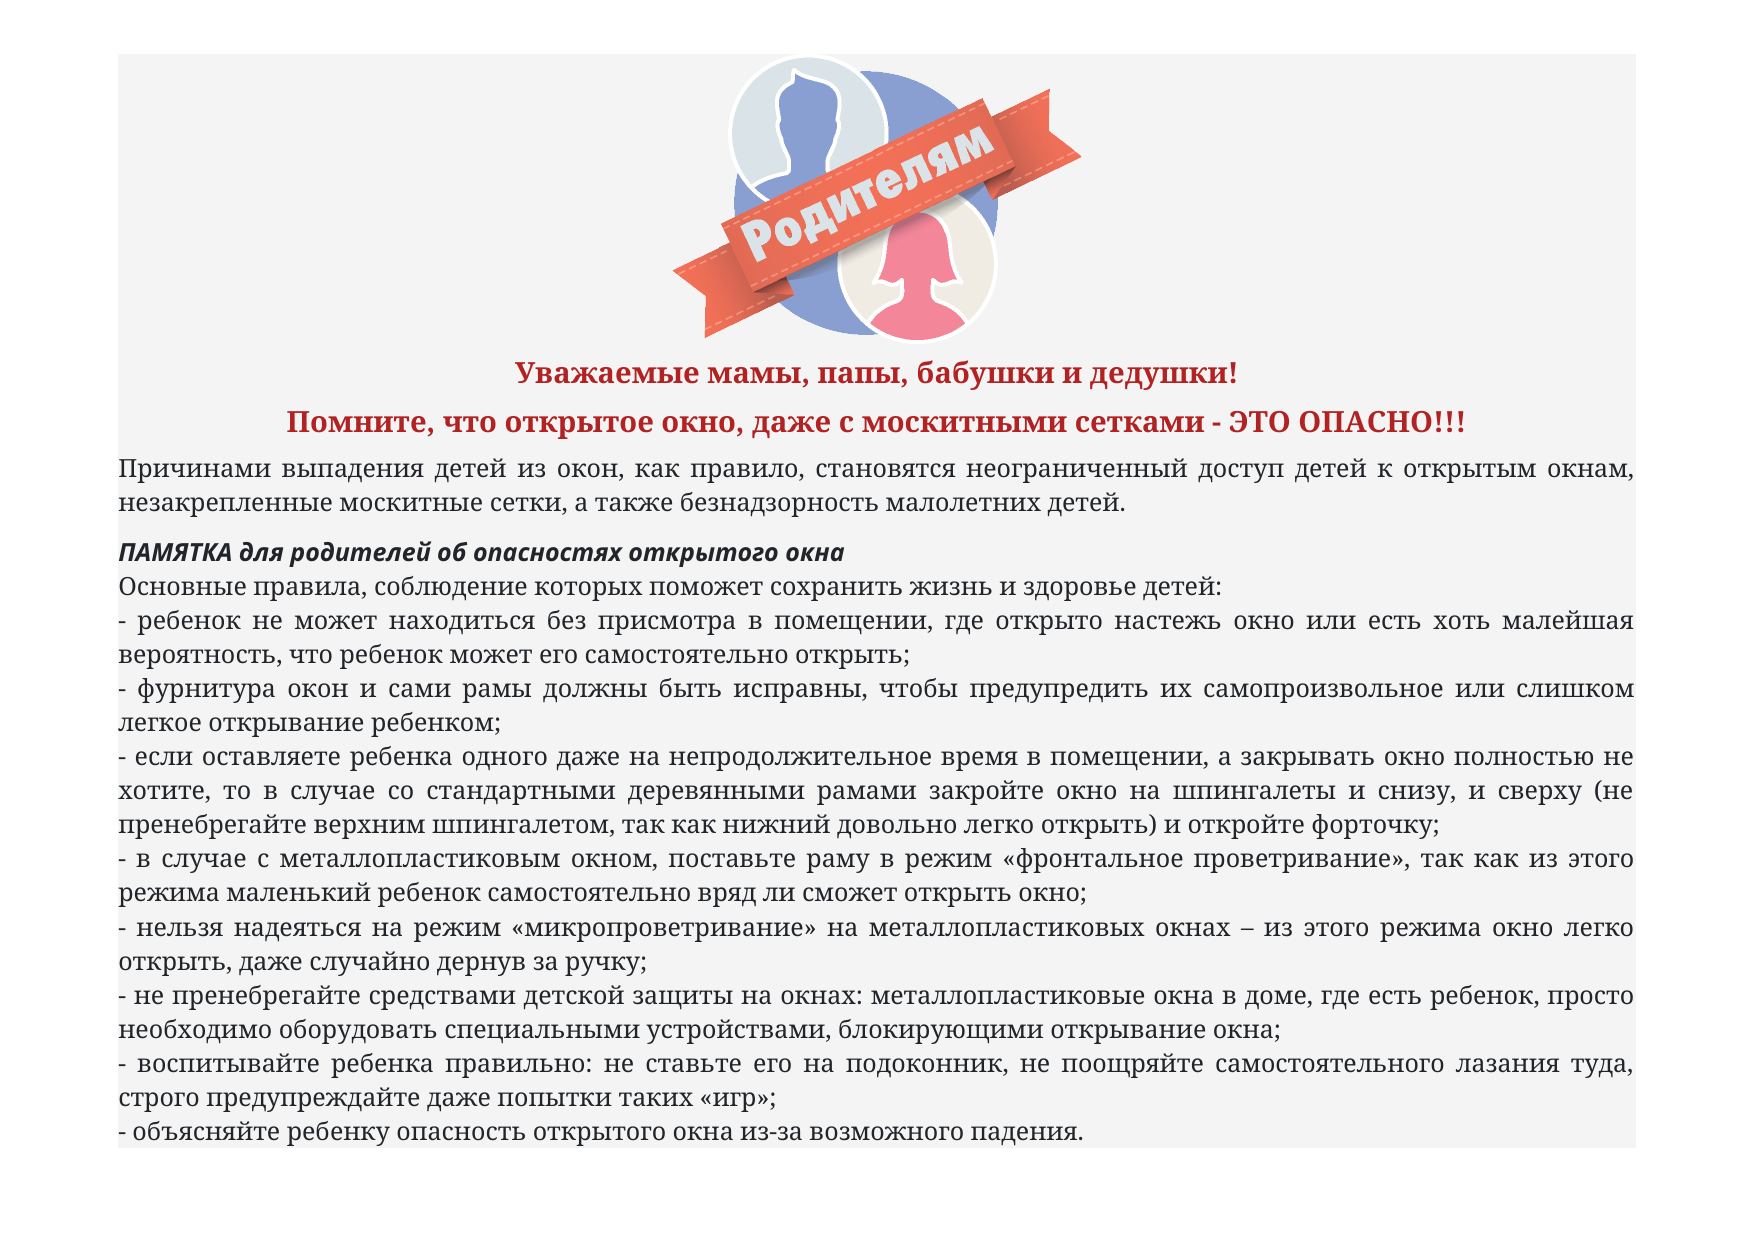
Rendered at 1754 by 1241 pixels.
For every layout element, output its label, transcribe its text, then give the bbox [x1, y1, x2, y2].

text - воспитывайте ребенка правильно: не ставьте его на подоконник, не поощряйте самостоятельного лазания туда, строго предупреждайте даже попытки таких «игр»; [118, 1045, 1636, 1113]
text Основные правила, соблюдение которых поможет сохранить жизнь и здоровье детей: [118, 568, 1636, 603]
picture [672, 53, 1082, 344]
text Помните, что открытое окно, даже с москитными сетками - ЭТО ОПАСНО!!! [118, 402, 1636, 441]
text - нельзя надеяться на режим «микропроветривание» на металлопластиковых окнах – из этого режима окно легко открыть, даже случайно дернув за ручку; [118, 909, 1636, 977]
text Уважаемые мамы, папы, бабушки и дедушки! [118, 353, 1636, 392]
text - не пренебрегайте средствами детской защиты на окнах: металлопластиковые окна в доме, где есть ребенок, просто необходимо оборудовать специальными устройствами, блокирующими открывание окна; [118, 977, 1636, 1045]
text - фурнитура окон и сами рамы должны быть исправны, чтобы предупредить их самопроизвольное или слишком легкое открывание ребенком; [118, 671, 1636, 739]
text ПАМЯТКА для родителей об опасностях открытого окна [118, 534, 1636, 568]
text Причинами выпадения детей из окон, как правило, становятся неограниченный доступ детей к открытым окнам, незакрепленные москитные сетки, а также безнадзорность малолетних детей. [118, 451, 1636, 519]
text - ребенок не может находиться без присмотра в помещении, где открыто настежь окно или есть хоть малейшая вероятность, что ребенок может его самостоятельно открыть; [118, 603, 1636, 671]
text - если оставляете ребенка одного даже на непродолжительное время в помещении, а закрывать окно полностью не хотите, то в случае со стандартными деревянными рамами закройте окно на шпингалеты и снизу, и сверху (не пренебрегайте верхним шпингалетом, так как нижний довольно легко открыть) и откройте форточку; [118, 739, 1636, 841]
text - в случае с металлопластиковым окном, поставьте раму в режим «фронтальное проветривание», так как из этого режима маленький ребенок самостоятельно вряд ли сможет открыть окно; [118, 841, 1636, 909]
text - объясняйте ребенку опасность открытого окна из-за возможного падения. [118, 1113, 1636, 1148]
